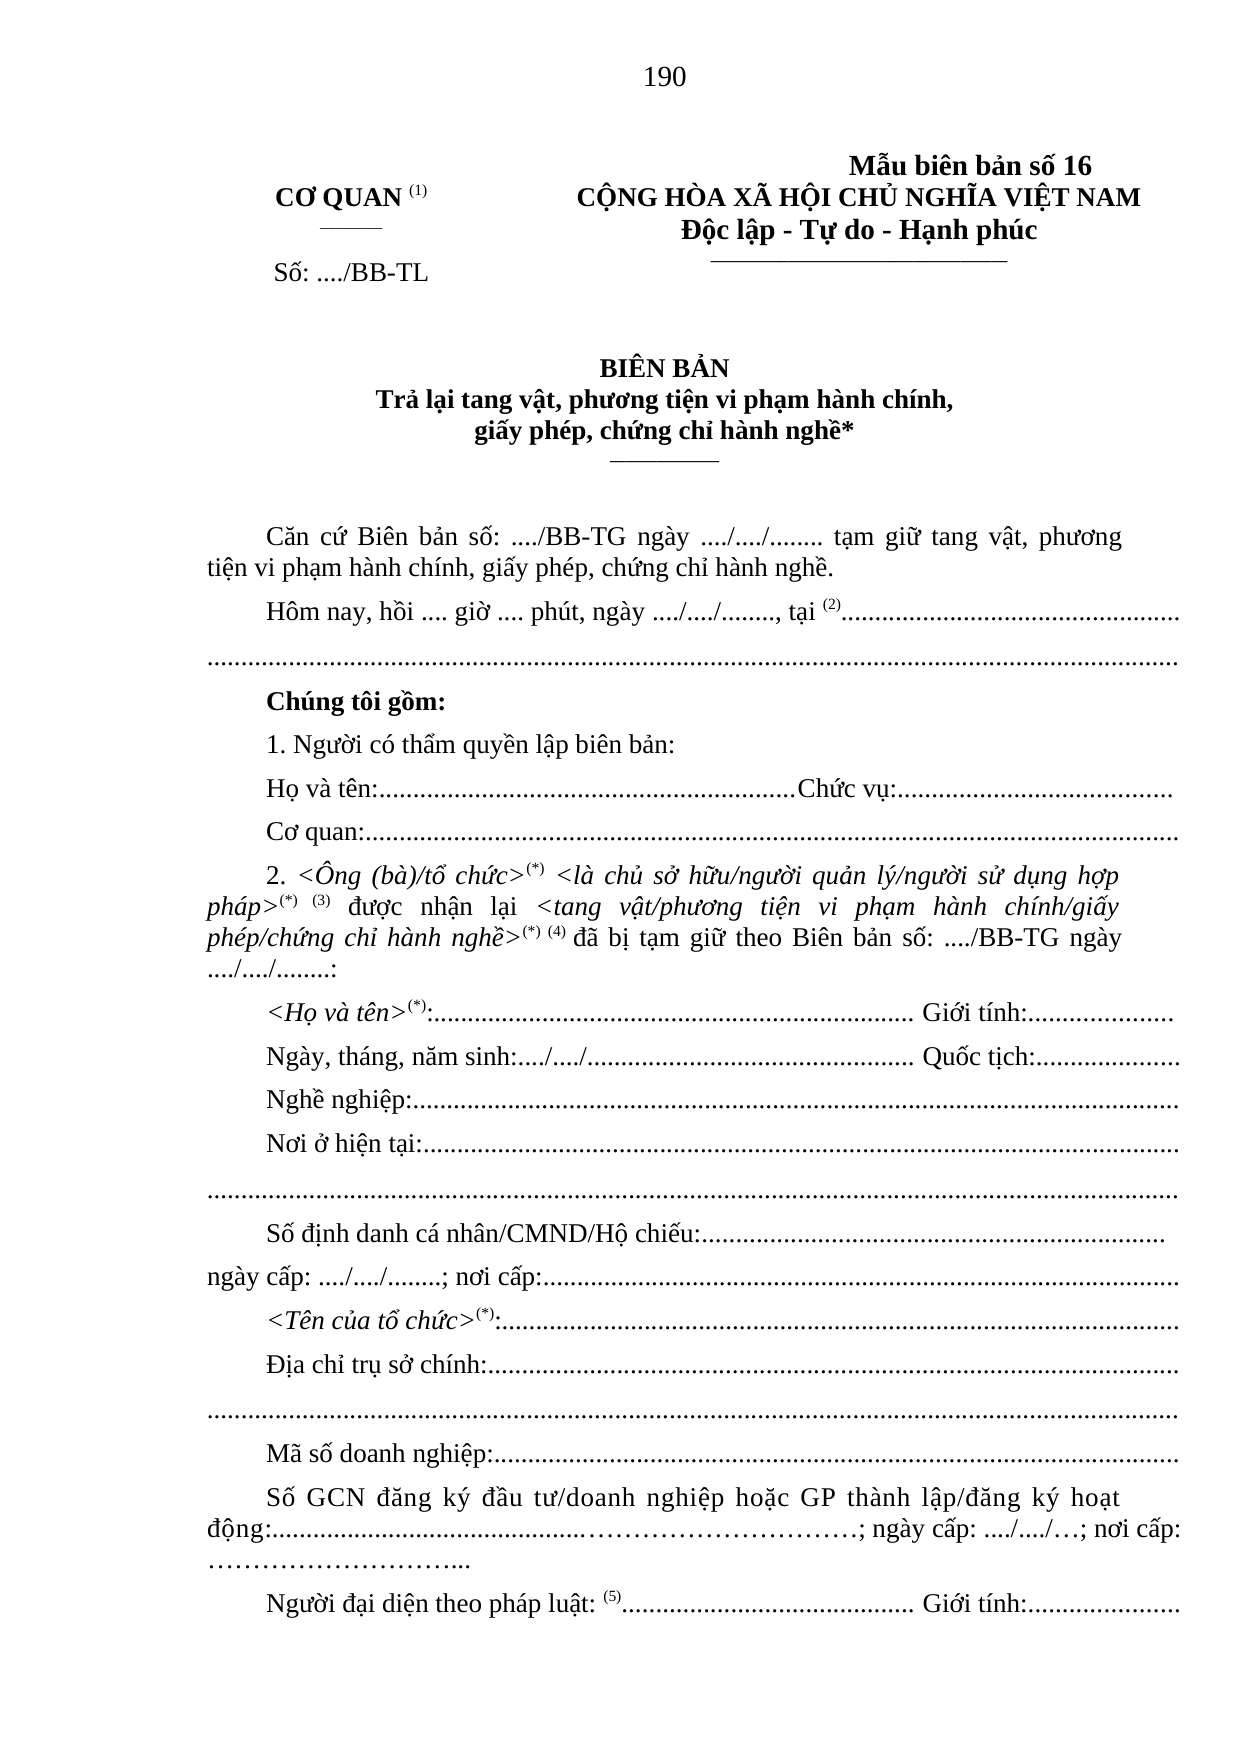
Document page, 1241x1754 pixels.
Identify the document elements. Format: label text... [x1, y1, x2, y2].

text Người đại diện theo pháp luật: (5) Giới tính: [207, 1587, 1122, 1618]
text Nghề nghiệp:... [207, 1083, 1122, 1115]
text Mã số doanh nghiệp: [207, 1437, 1122, 1469]
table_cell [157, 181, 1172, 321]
text ngày cấp: ..../..../........; nơi cấp: [207, 1261, 1122, 1292]
text Ngày, tháng, năm sinh:..../..../........ Quốc tịch: [207, 1040, 1122, 1071]
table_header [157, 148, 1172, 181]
text Địa chỉ trụ sở chính: [207, 1348, 1122, 1379]
text 2. <Ông (bà)/tổ chức>(*) <là chủ sở hữu/người quản lý/người sử dụng hợp pháp>(*) (3) được nhận lại <tang vật/phương tiện vi phạm hành chính/giấy phép/chứng chỉ hành nghề>(*) (4) đã bị tạm giữ theo Biên bản số: ..../BB-TG ngày ..../..../........: [207, 859, 1122, 984]
text ______________ [207, 445, 1122, 476]
text Họ và tên: Chức vụ: [207, 772, 1122, 803]
text Số định danh cá nhân/CMND/Hộ chiếu: ; [207, 1217, 1122, 1248]
text Cơ quan: [207, 816, 1122, 847]
text giấy phép, chứng chỉ hành nghề* [207, 414, 1122, 445]
text Trả lại tang vật, phương tiện vi phạm hành chính, [207, 383, 1122, 414]
text BIÊN BẢN [207, 352, 1122, 383]
text Số GCN đăng ký đầu tư/doanh nghiệp hoặc GP thành lập/đăng ký hoạt động: …………………………; ngày cấp: ..../..../…; nơi cấp:………………………... [207, 1481, 1122, 1574]
text <Tên của tổ chức>(*): [207, 1304, 1122, 1335]
text Nơi ở hiện tại: [207, 1127, 1122, 1158]
text Căn cứ Biên bản số: ..../BB-TG ngày ..../..../........ tạm giữ tang vật, phương tiện vi phạm hành chính, giấy phép, chứng chỉ hành nghề. [207, 520, 1122, 582]
text Chúng tôi gồm: [207, 684, 1122, 716]
text 1. Người có thẩm quyền lập biên bản: [207, 728, 1122, 759]
text <Họ và tên>(*): Giới tính: [207, 996, 1122, 1027]
text Hôm nay, hồi .... giờ .... phút, ngày ..../..../........, tại (2) [207, 595, 1122, 626]
